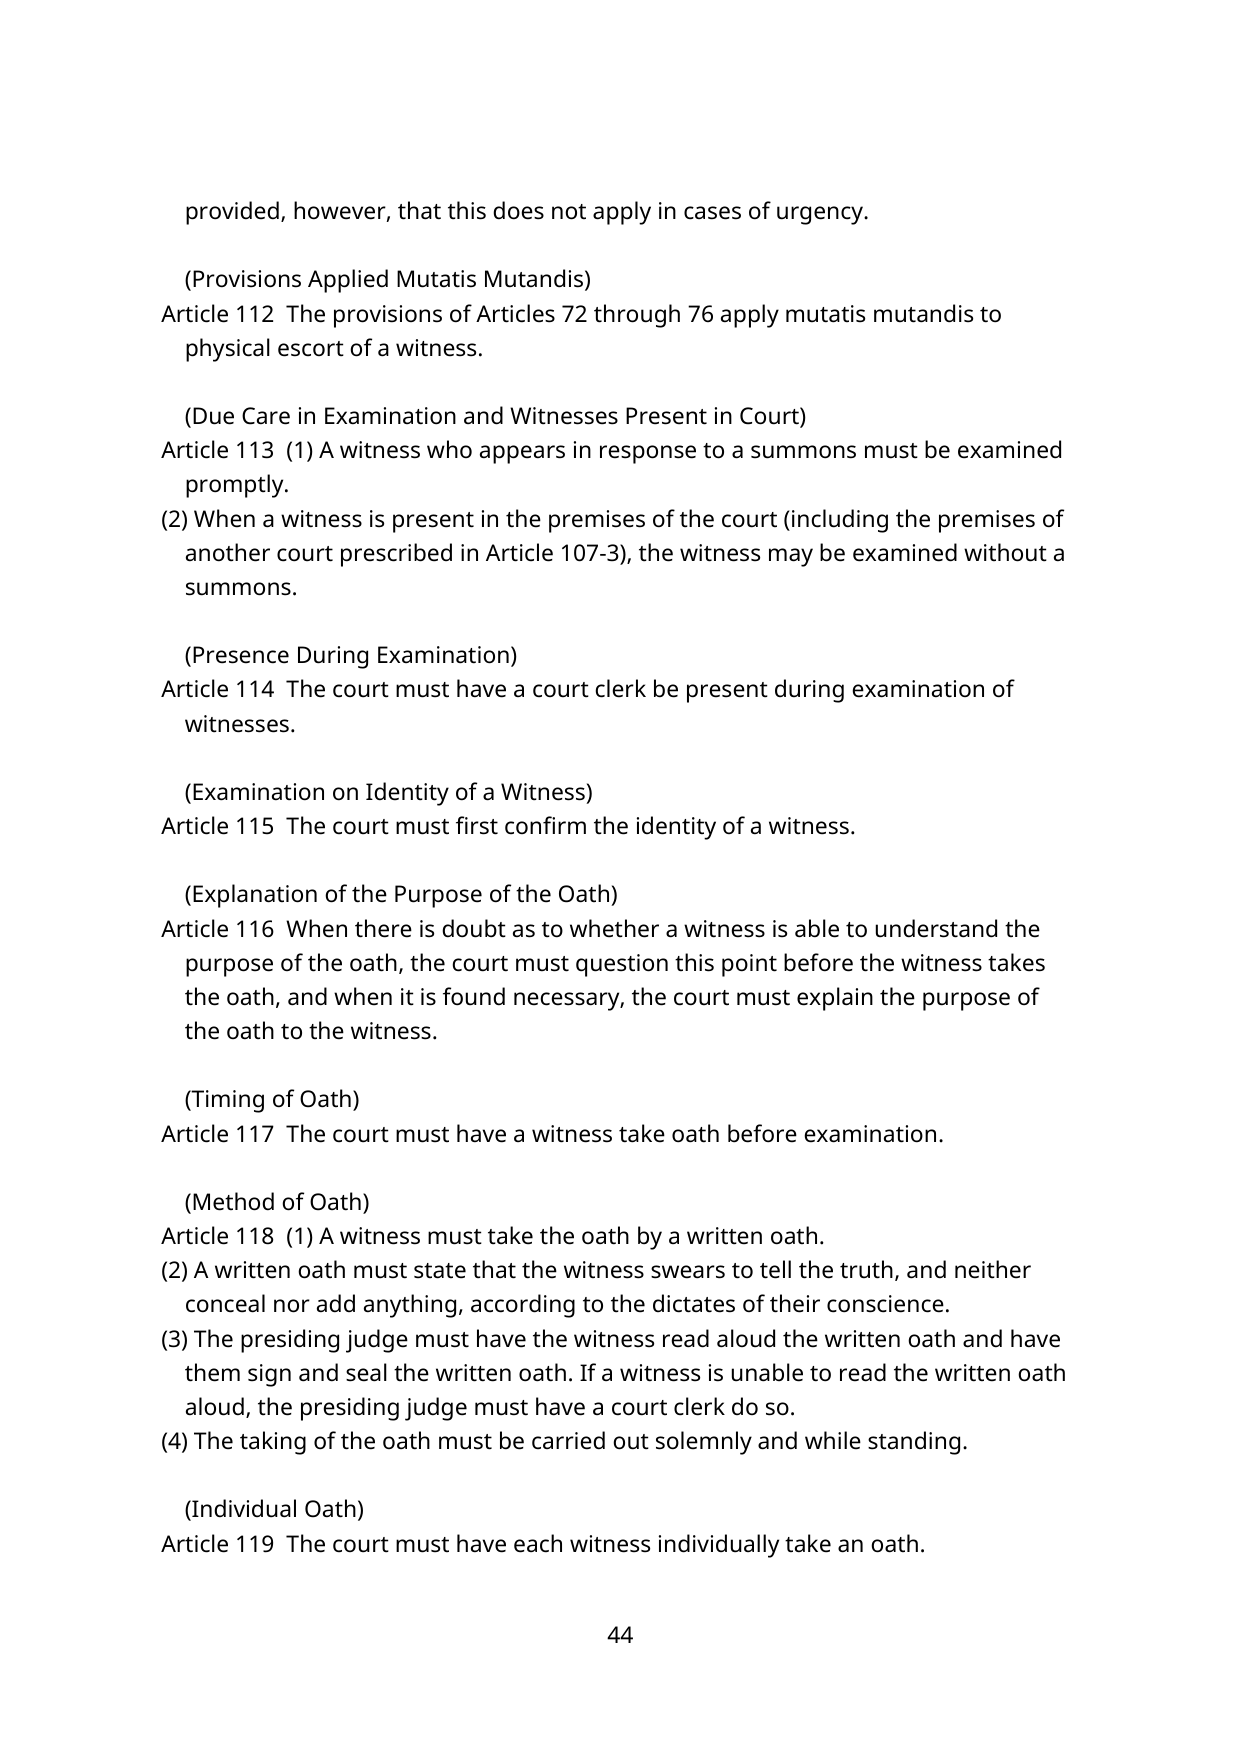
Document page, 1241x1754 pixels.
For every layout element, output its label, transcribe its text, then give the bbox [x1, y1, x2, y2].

text Article 118 (1) A witness must take the oath by a written oath. [161, 1219, 1079, 1253]
text Article 115 The court must first confirm the identity of a witness. [161, 809, 1079, 843]
text Article 113 (1) A witness who appears in response to a summons must be examined promptly. [161, 433, 1079, 501]
text (Examination on Identity of a Witness) [184, 774, 1079, 809]
text (Presence During Examination) [184, 638, 1079, 672]
text (Timing of Oath) [184, 1082, 1079, 1116]
text (2) When a witness is present in the premises of the court (including the premises of another court prescribed in Article 107-3), the witness may be examined without a summons. [161, 501, 1079, 604]
text Article 114 The court must have a court clerk be present during examination of witnesses. [161, 672, 1079, 740]
text (Explanation of the Purpose of the Oath) [184, 877, 1079, 911]
text Article 117 The court must have a witness take oath before examination. [161, 1116, 1079, 1150]
text Article 119 The court must have each witness individually take an oath. [161, 1526, 1079, 1560]
text (3) The presiding judge must have the witness read aloud the written oath and have them sign and seal the written oath. If a witness is unable to read the written oath aloud, the presiding judge must have a court clerk do so. [161, 1321, 1079, 1424]
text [161, 194, 1079, 228]
text (2) A written oath must state that the witness swears to tell the truth, and neither conceal nor add anything, according to the dictates of their conscience. [161, 1253, 1079, 1321]
text (Provisions Applied Mutatis Mutandis) [184, 262, 1079, 296]
text (Method of Oath) [184, 1184, 1079, 1219]
text (Individual Oath) [184, 1492, 1079, 1526]
text (4) The taking of the oath must be carried out solemnly and while standing. [161, 1424, 1079, 1458]
text Article 112 The provisions of Articles 72 through 76 apply mutatis mutandis to physical escort of a witness. [161, 296, 1079, 364]
text (Due Care in Examination and Witnesses Present in Court) [184, 399, 1079, 433]
text Article 116 When there is doubt as to whether a witness is able to understand the purpose of the oath, the court must question this point before the witness takes the oath, and when it is found necessary, the court must explain the purpose of the oath to the witness. [161, 911, 1079, 1048]
